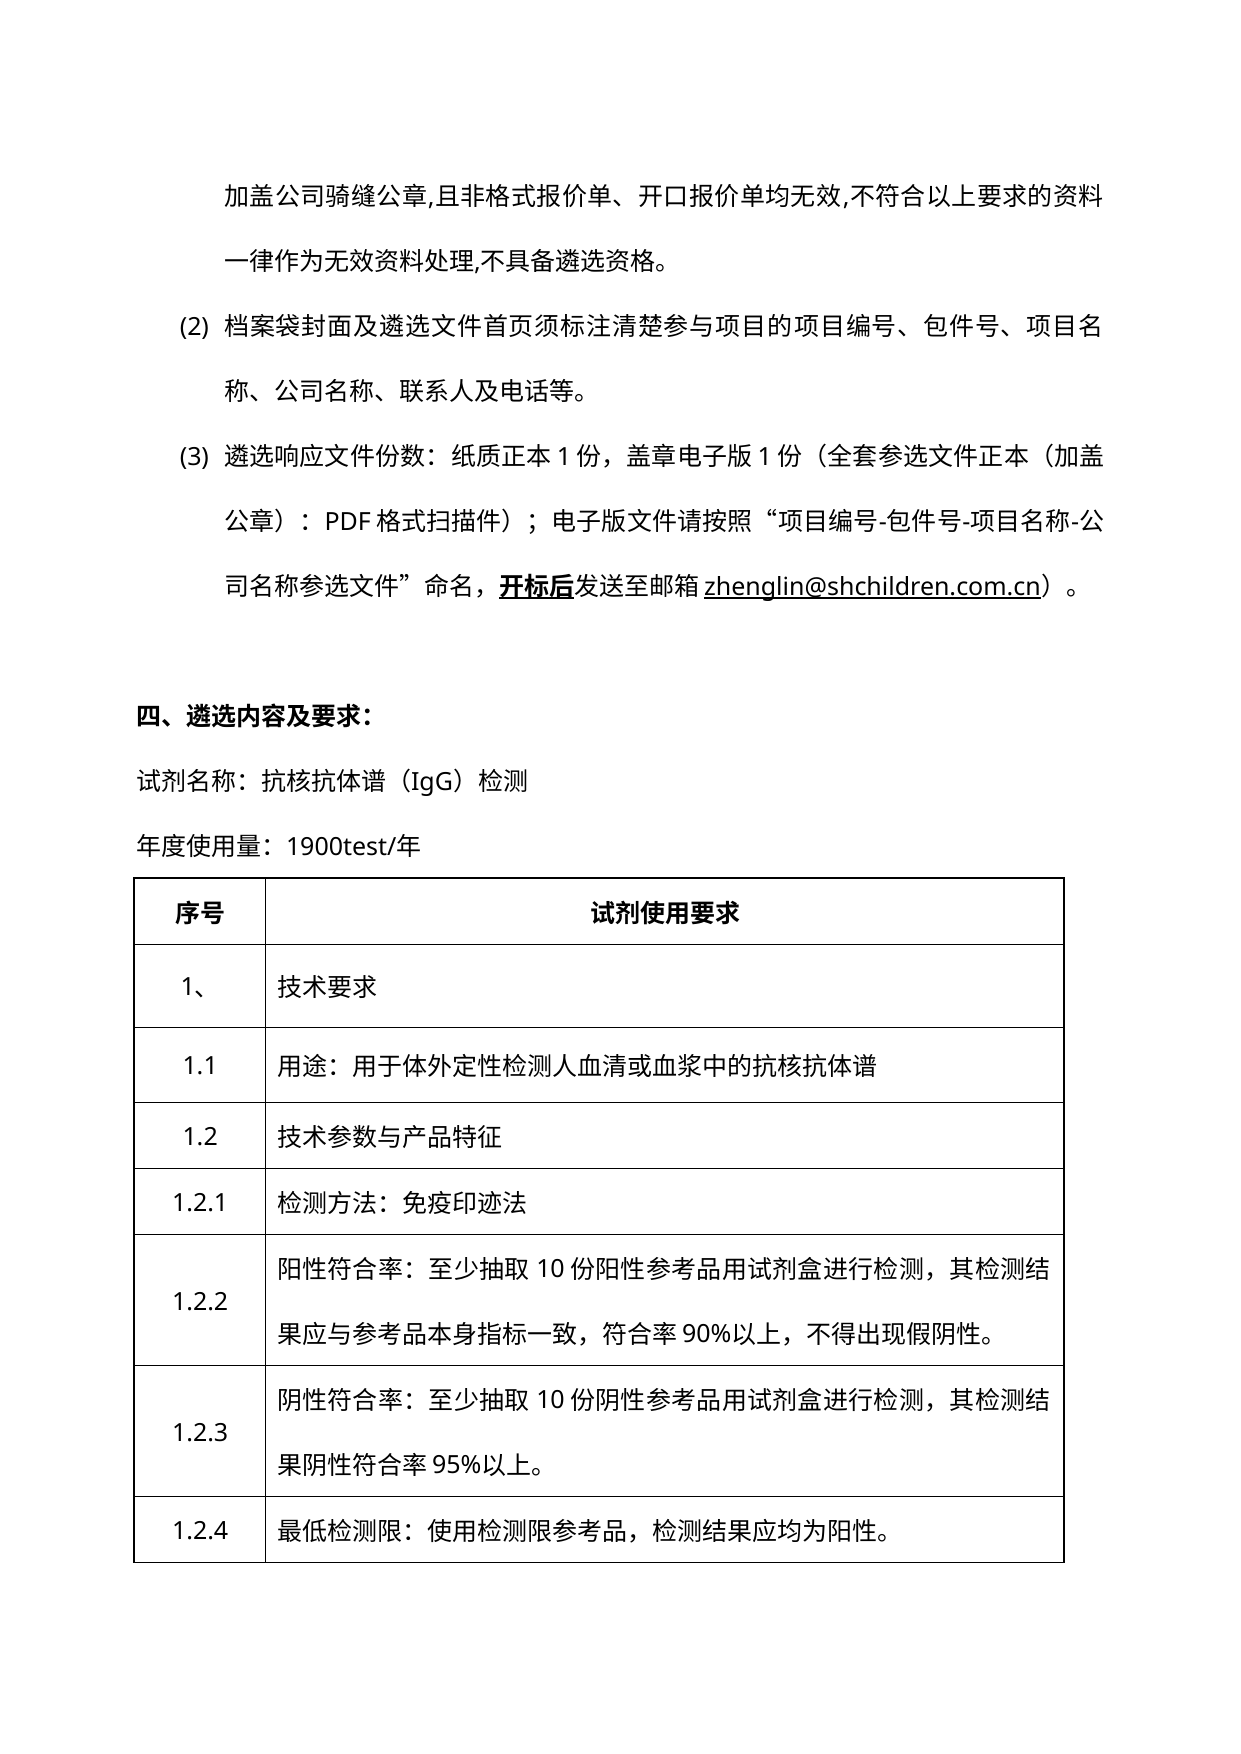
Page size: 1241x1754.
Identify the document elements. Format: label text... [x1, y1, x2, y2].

table_cell 1.2.4 [135, 1497, 265, 1562]
list 四、遴选内容及要求： [136, 682, 1104, 747]
table_cell 阴性符合率：至少抽取10份阴性参考品用试剂盒进行检测，其检测结果阴性符合率95%以上。 [266, 1366, 1063, 1496]
table_cell 1.1 [135, 1028, 265, 1102]
table_header 试剂使用要求 [266, 879, 1063, 944]
table_header 序号 [135, 879, 265, 944]
table_cell 技术参数与产品特征 [266, 1103, 1063, 1168]
text 年度使用量：1900test/年 [136, 812, 1104, 877]
table_cell 阳性符合率：至少抽取10份阳性参考品用试剂盒进行检测，其检测结果应与参考品本身指标一致，符合率90%以上，不得出现假阴性。 [266, 1235, 1063, 1365]
table_cell 1.2.1 [135, 1169, 265, 1234]
table_cell 检测方法：免疫印迹法 [266, 1169, 1063, 1234]
table_cell 技术要求 [266, 945, 1063, 1027]
table_cell 最低检测限：使用检测限参考品，检测结果应均为阳性。 [266, 1497, 1063, 1562]
table_cell 1.2.3 [135, 1366, 265, 1496]
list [179, 162, 1104, 292]
list 档案袋封面及遴选文件首页须标注清楚参与项目的项目编号、包件号、项目名称、公司名称、联系人及电话等。 [179, 292, 1104, 422]
table_cell 1、 [135, 945, 265, 1027]
table_cell 1.2.2 [135, 1235, 265, 1365]
list 遴选响应文件份数：纸质正本1份，盖章电子版1份（全套参选文件正本（加盖公章）：PDF格式扫描件）；电子版文件请按照“项目编号-包件号-项目名称-公司名称参选文件”命名，开标后发送至邮箱zhenglin@shchildren.com.cn）。 [179, 422, 1104, 617]
table_cell 用途：用于体外定性检测人血清或血浆中的抗核抗体谱 [266, 1028, 1063, 1102]
table_cell 1.2 [135, 1103, 265, 1168]
text 试剂名称：抗核抗体谱（IgG）检测 [136, 747, 1104, 812]
